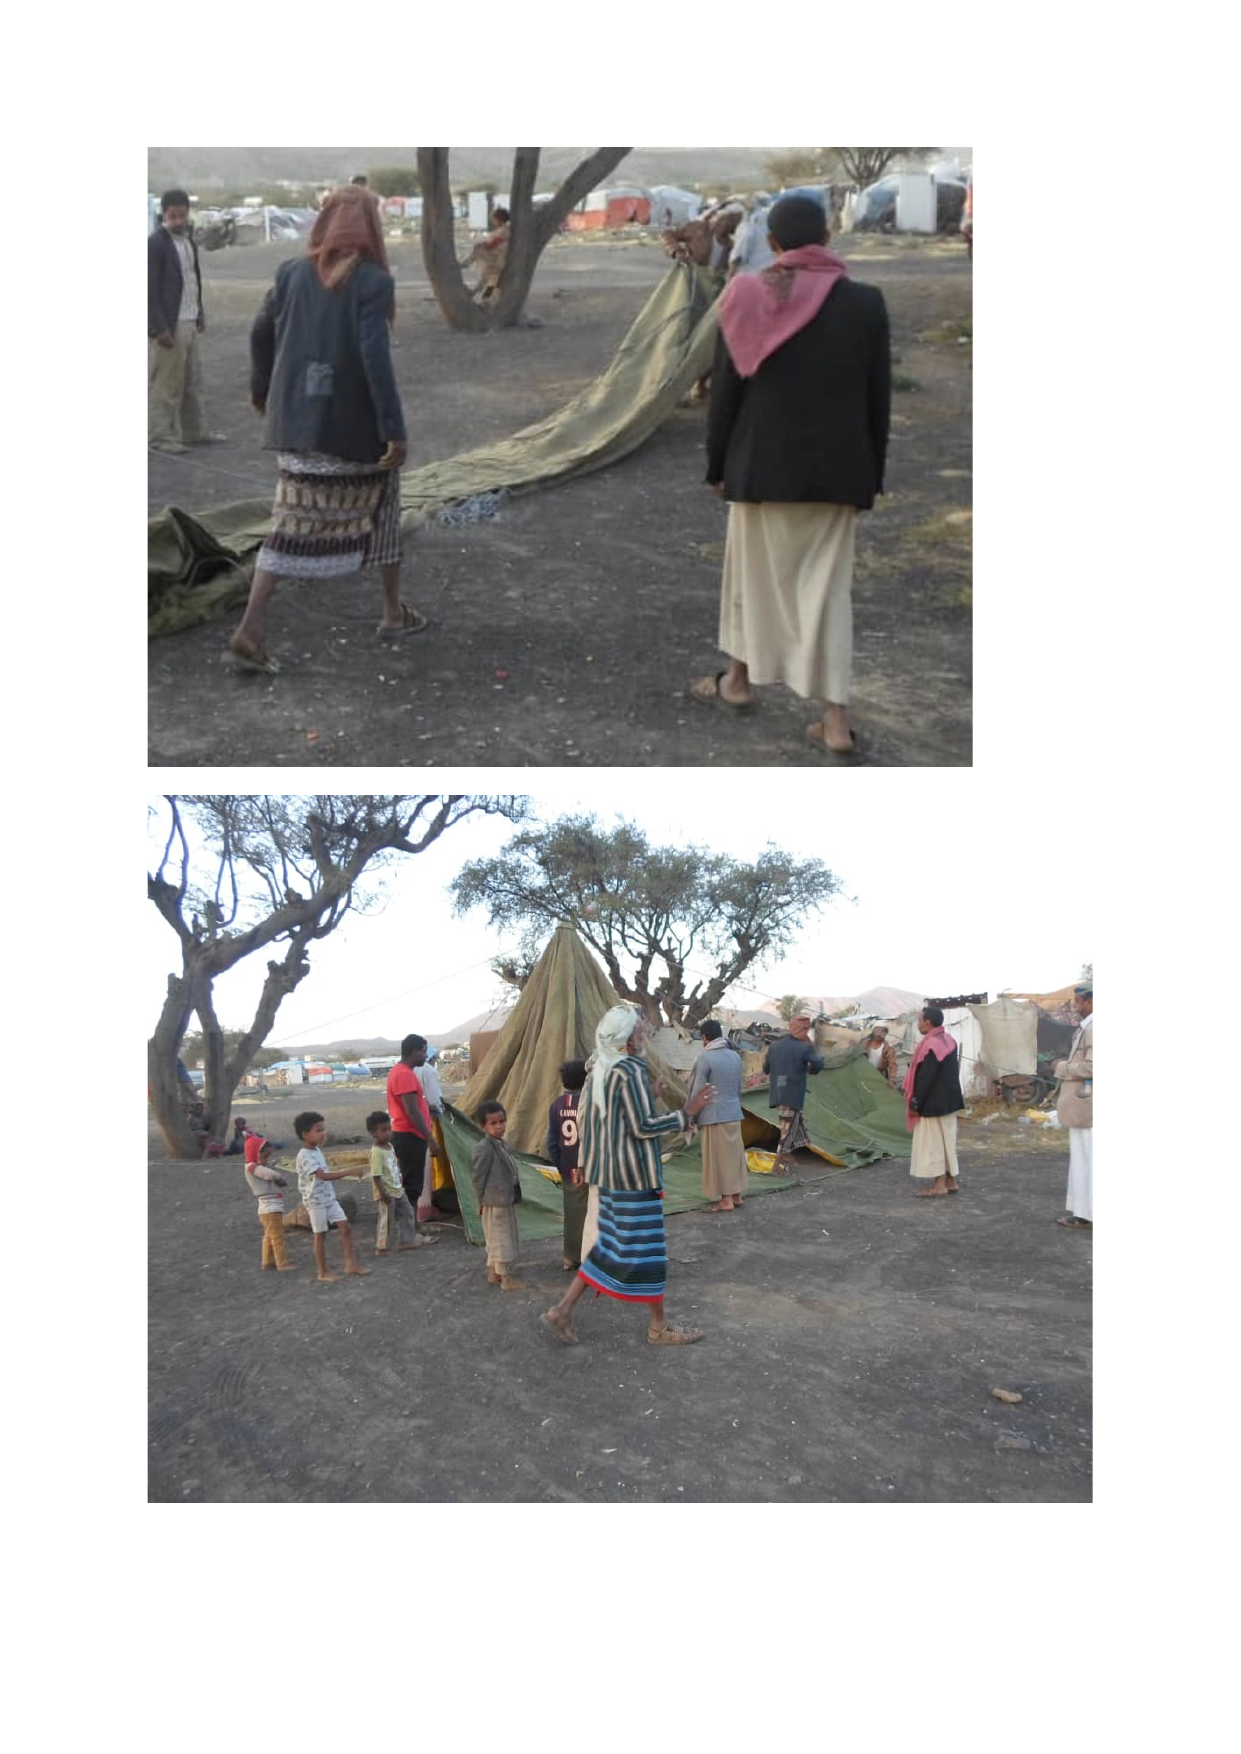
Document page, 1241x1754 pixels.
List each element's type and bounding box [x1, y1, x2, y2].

picture [147, 795, 1093, 1503]
picture [147, 147, 973, 767]
